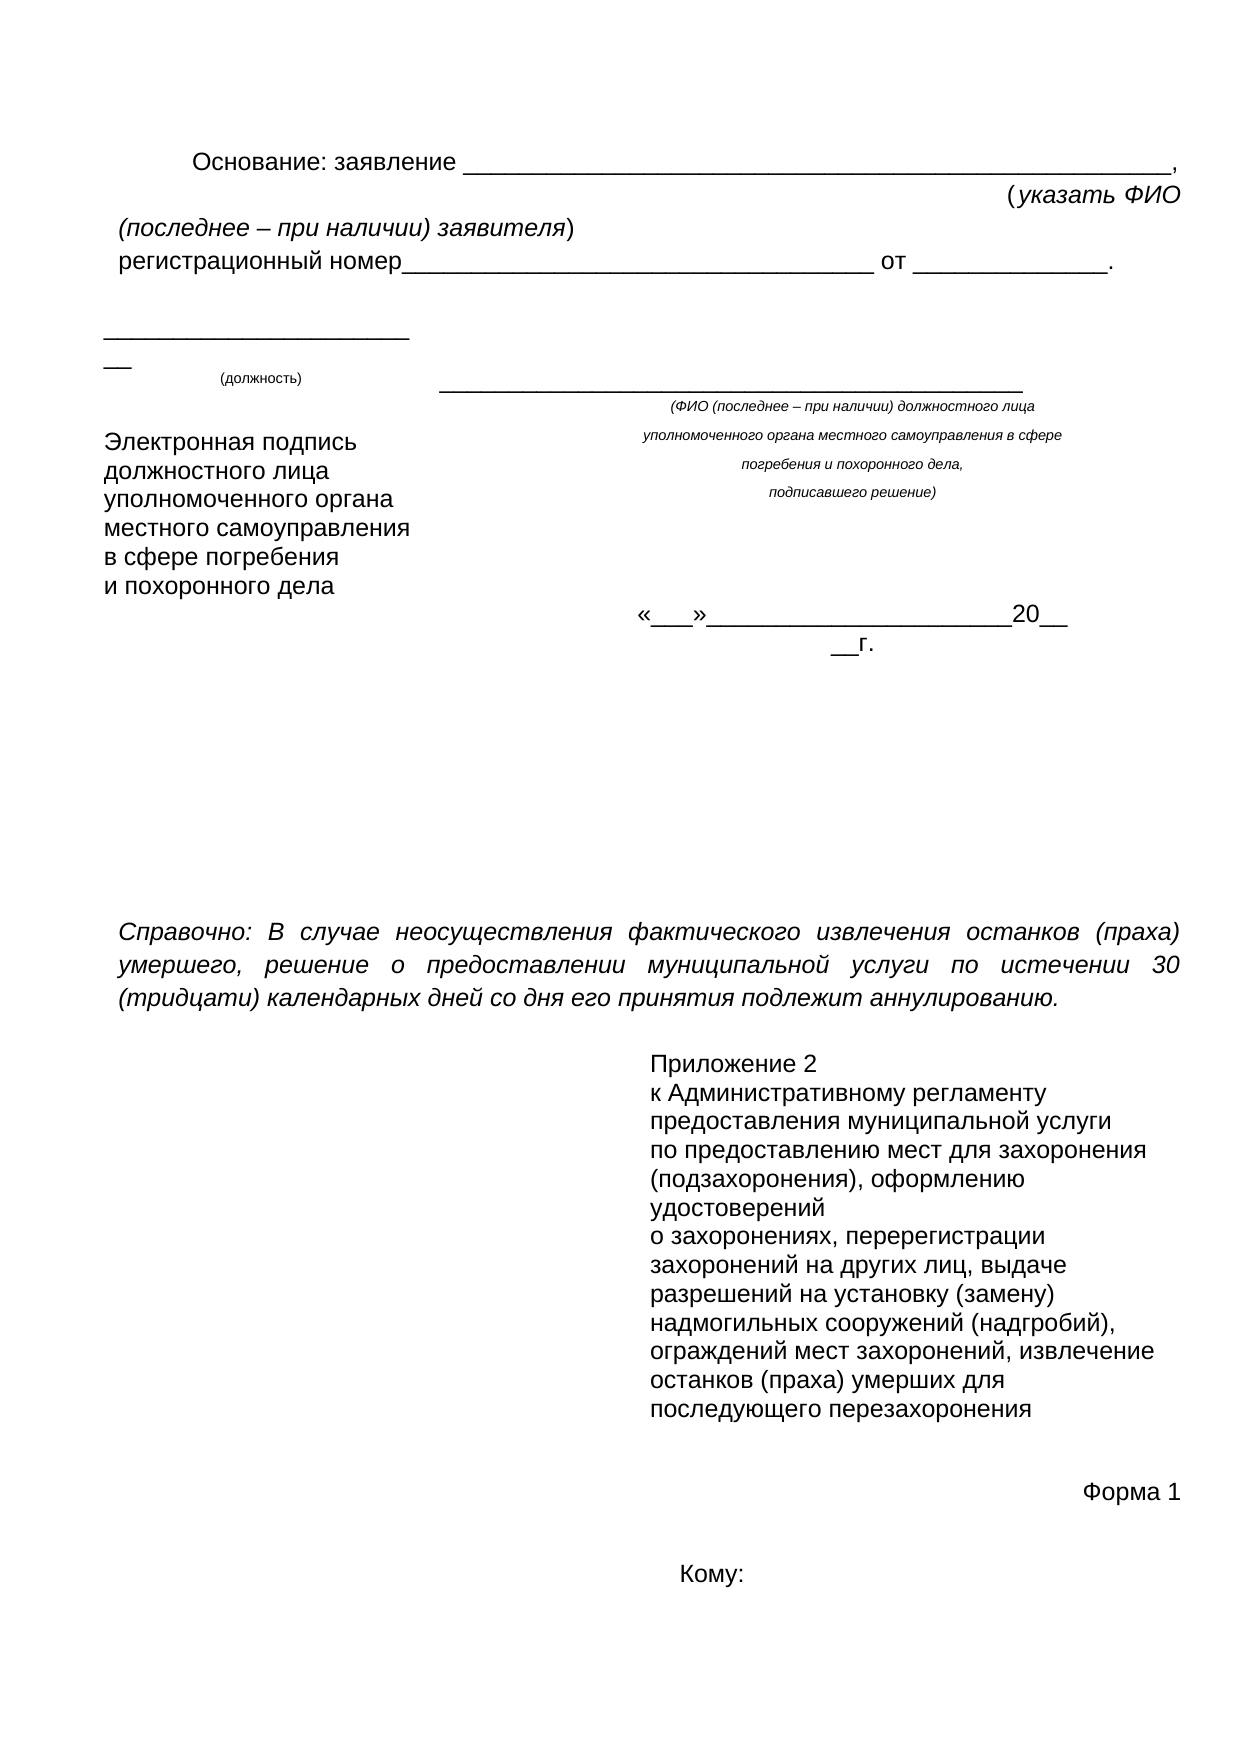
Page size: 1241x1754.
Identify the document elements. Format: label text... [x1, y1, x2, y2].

text Справочно: В случае неосуществления фактического извлечения останков (праха) умершего, решение о предоставлении муниципальной услуги по истечении 30 (тридцати) календарных дней со дня его принятия подлежит аннулированию. [118, 917, 1181, 1012]
text Форма 1 [118, 1476, 1181, 1505]
text Приложение 2 [650, 1049, 1181, 1078]
text к Административному регламенту предоставления муниципальной услуги по предоставлению мест для захоронения (подзахоронения), оформлению удостоверений о захоронениях, перерегистрации захоронений на других лиц, выдаче разрешений на установку (замену) надмогильных сооружений (надгробий), ограждений мест захоронений, извлечение останков (праха) умерших для последующего перезахоронения [650, 1078, 1181, 1423]
text регистрационный номер__________________________________ от ______________. [118, 246, 1181, 275]
text (указать ФИО (последнее – при наличии) заявителя) [118, 180, 1181, 242]
text Основание: заявление ___________________________________________________, [118, 147, 1181, 176]
text Кому: [679, 1559, 1181, 1588]
table_header ________________________ (должность) Электронная подпись должностного лица уполномоченного органа местного самоуправления в сфере погребения и похоронного дела [92, 279, 428, 686]
table_header __________________________________________ (ФИО (последнее – при наличии) должностного лица уполномоченного органа местного самоуправления в сфере погребения и похоронного дела, подписавшего решение) «___»______________________20____г. [428, 279, 1082, 686]
